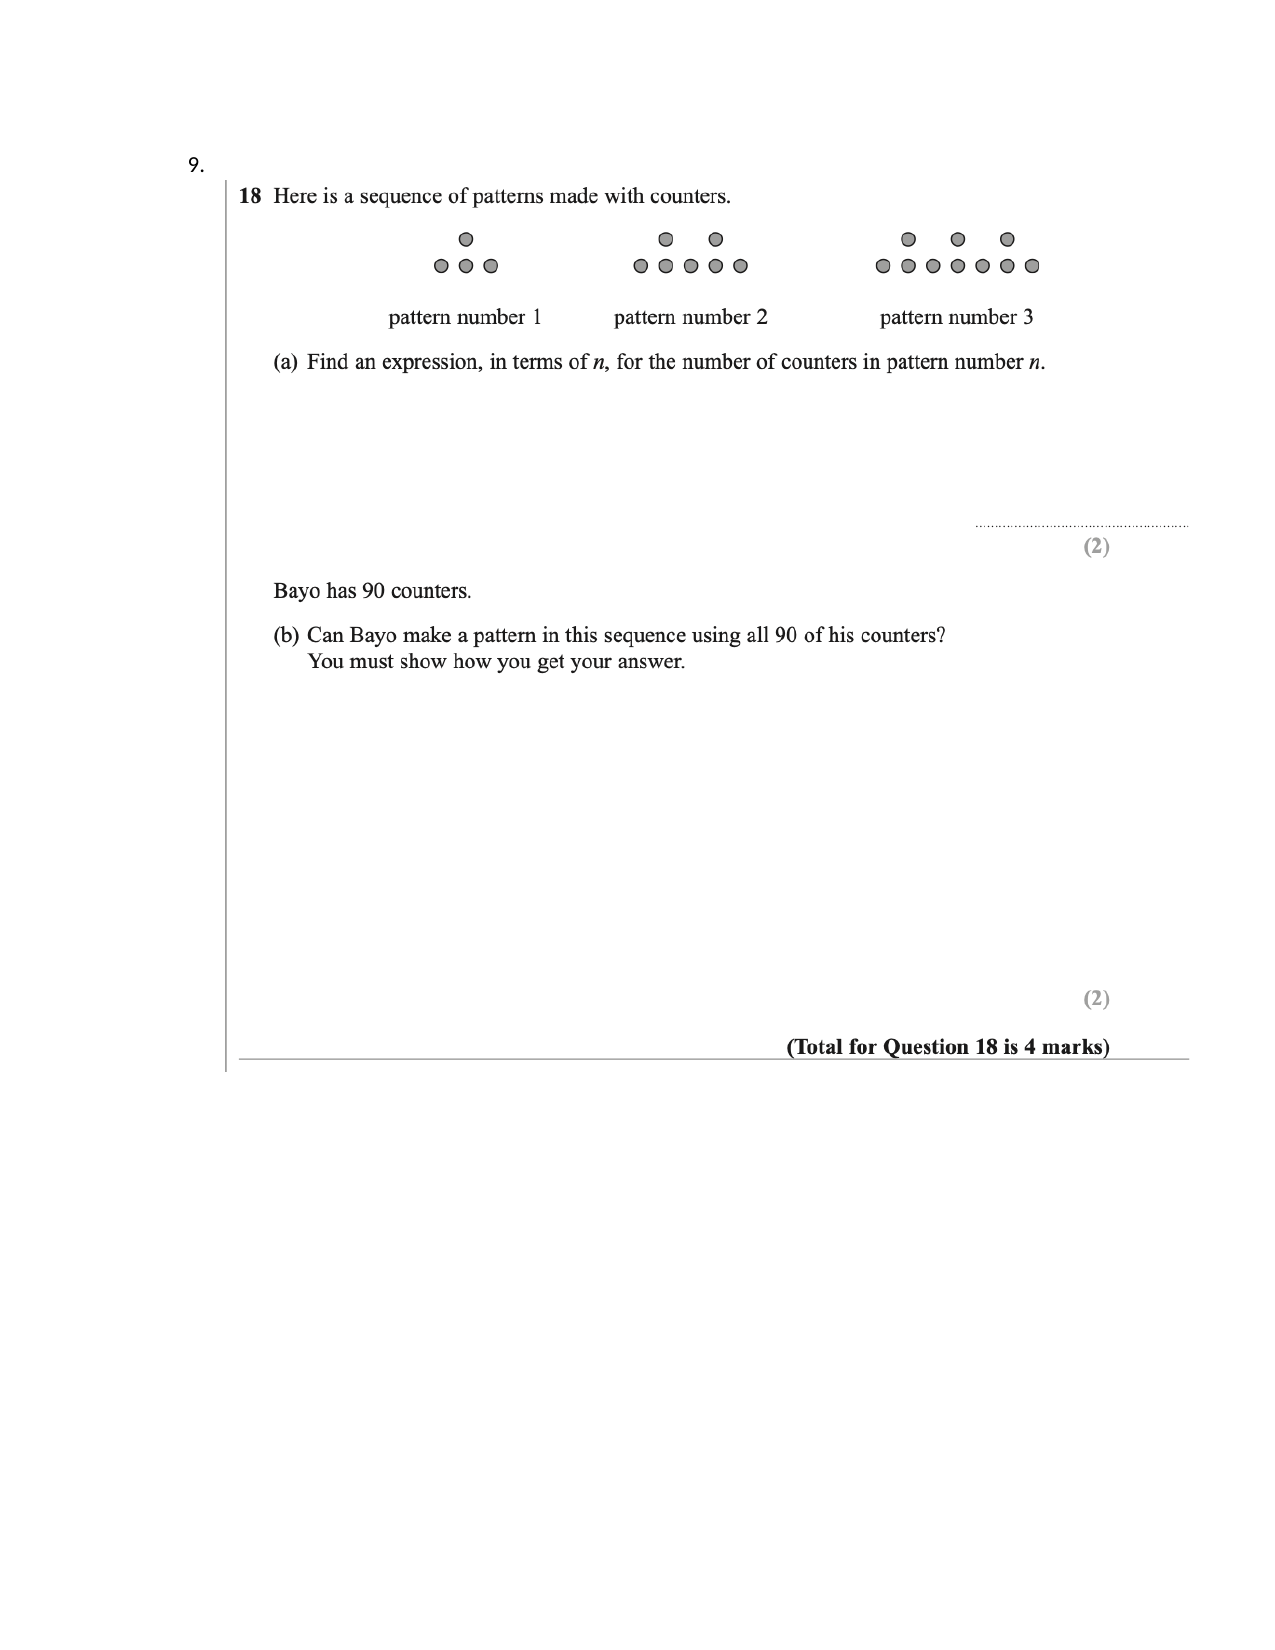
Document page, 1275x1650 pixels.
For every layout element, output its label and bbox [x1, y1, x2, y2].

picture [225, 180, 1200, 1072]
